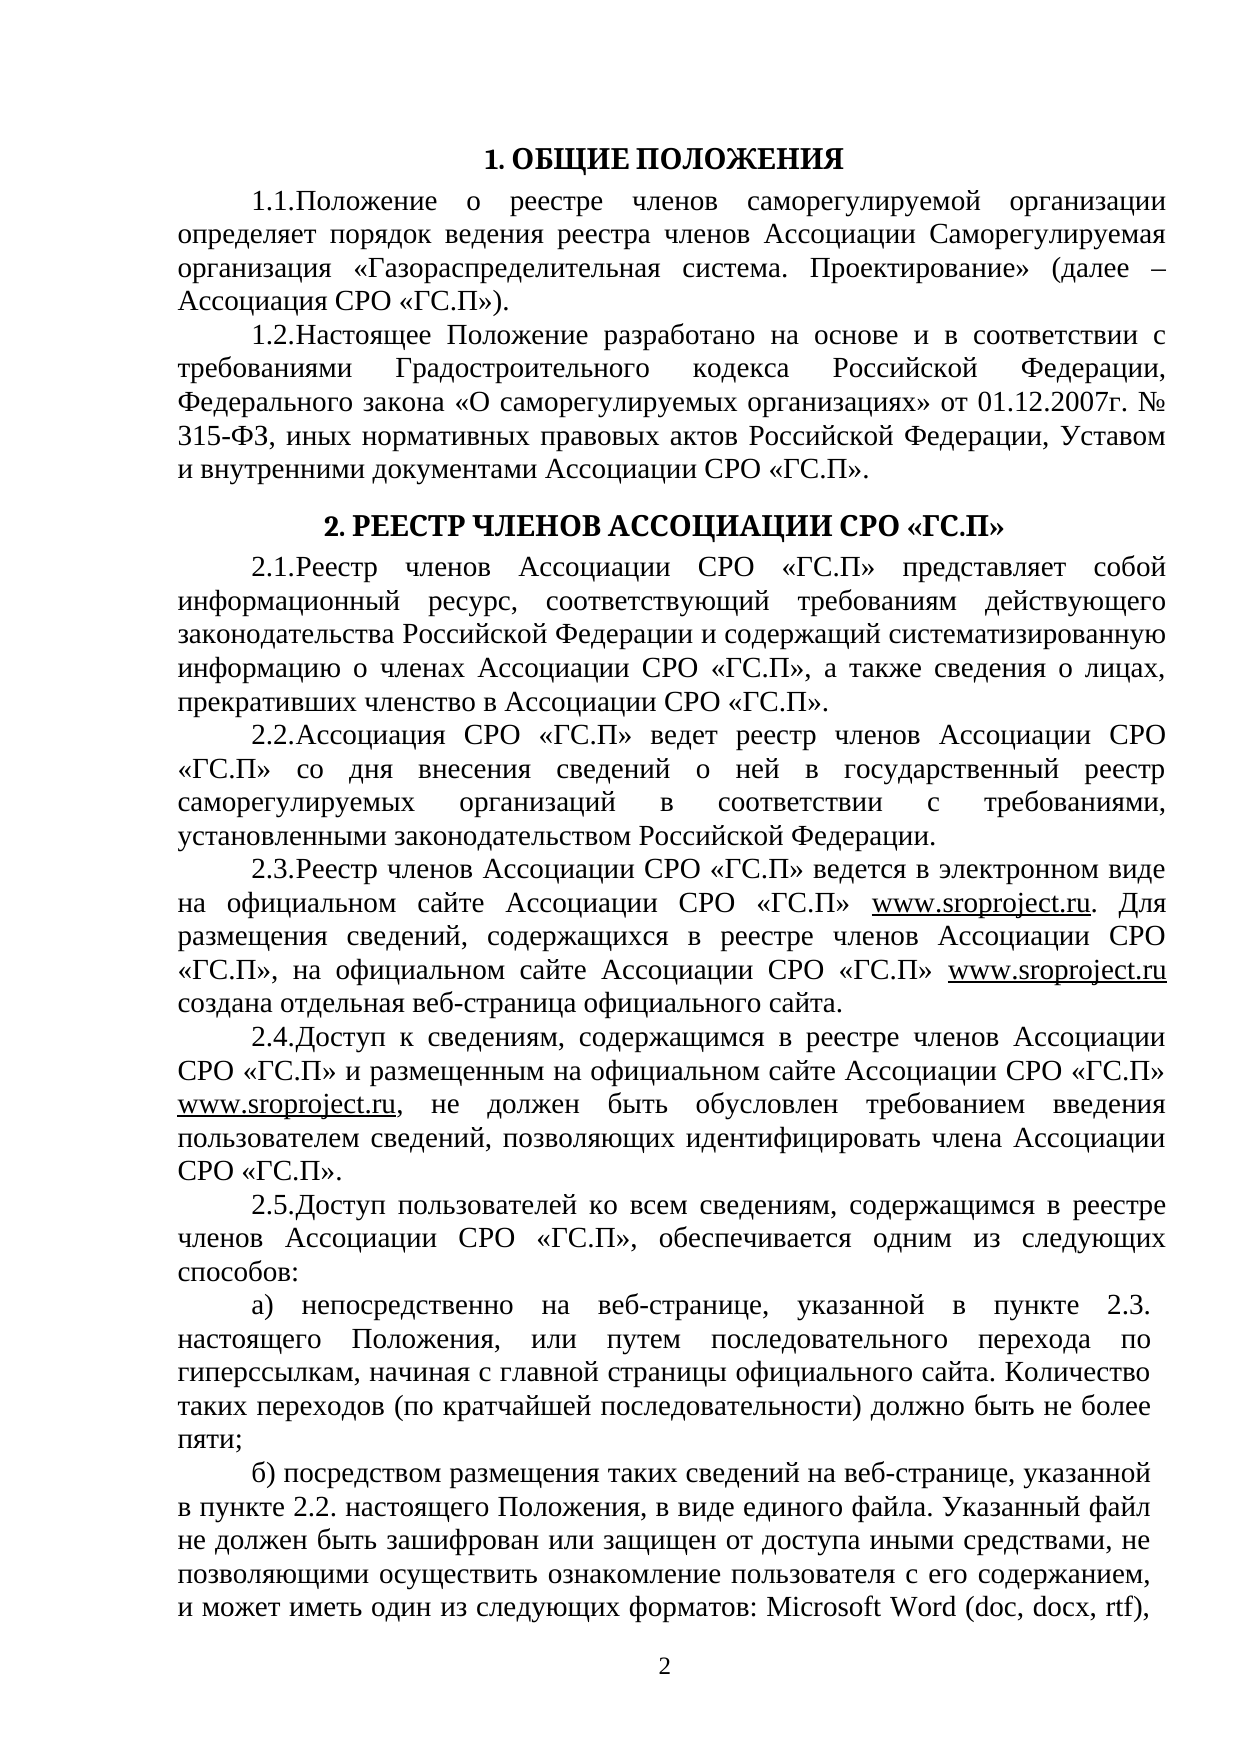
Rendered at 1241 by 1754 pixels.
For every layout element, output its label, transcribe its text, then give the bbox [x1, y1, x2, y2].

list Доступ пользователей ко всем сведениям, содержащимся в реестре членов Ассоциации СРО «ГС.П», обеспечивается одним из следующих способов: [177, 1187, 1167, 1287]
list Реестр членов Ассоциации СРО «ГС.П» ведется в электронном виде на официальном сайте Ассоциации СРО «ГС.П» www.sroproject.ru. Для размещения сведений, содержащихся в реестре членов Ассоциации СРО «ГС.П», на официальном сайте Ассоциации СРО «ГС.П» www.sroproject.ru создана отдельная веб-страница официального сайта. [177, 851, 1167, 1019]
list Положение о реестре членов саморегулируемой организации определяет порядок ведения реестра членов Ассоциации Саморегулируемая организация «Газораспределительная система. Проектирование» (далее – Ассоциация СРО «ГС.П»). [177, 183, 1166, 317]
list Ассоциация СРО «ГС.П» ведет реестр членов Ассоциации СРО «ГС.П» со дня внесения сведений о ней в государственный реестр саморегулируемых организаций в соответствии с требованиями, установленными законодательством Российской Федерации. [177, 717, 1167, 851]
list Реестр членов Ассоциации СРО «ГС.П» представляет собой информационный ресурс, соответствующий требованиям действующего законодательства Российской Федерации и содержащий систематизированную информацию о членах Ассоциации СРО «ГС.П», а также сведения о лицах, прекративших членство в Ассоциации СРО «ГС.П». [177, 549, 1167, 717]
subtitle 2. РЕЕСТР ЧЛЕНОВ АССОЦИАЦИИ СРО «ГС.П» [177, 510, 1152, 543]
subtitle 1. ОБЩИЕ ПОЛОЖЕНИЯ [177, 143, 1152, 177]
list Настоящее Положение разработано на основе и в соответствии с требованиями Градостроительного кодекса Российской Федерации, Федерального закона «О саморегулируемых организациях» от 01.12.2007г. № 315-ФЗ, иных нормативных правовых актов Российской Федерации, Уставом и внутренними документами Ассоциации СРО «ГС.П». [177, 317, 1167, 485]
list а) непосредственно на веб-странице, указанной в пункте 2.3. настоящего Положения, или путем последовательного перехода по гиперссылкам, начиная с главной страницы официального сайта. Количество таких переходов (по кратчайшей последовательности) должно быть не более пяти; [177, 1287, 1152, 1455]
list Доступ к сведениям, содержащимся в реестре членов Ассоциации СРО «ГС.П» и размещенным на официальном сайте Ассоциации СРО «ГС.П» www.sroproject.ru, не должен быть обусловлен требованием введения пользователем сведений, позволяющих идентифицировать члена Ассоциации СРО «ГС.П». [177, 1019, 1167, 1187]
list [177, 1455, 1152, 1623]
